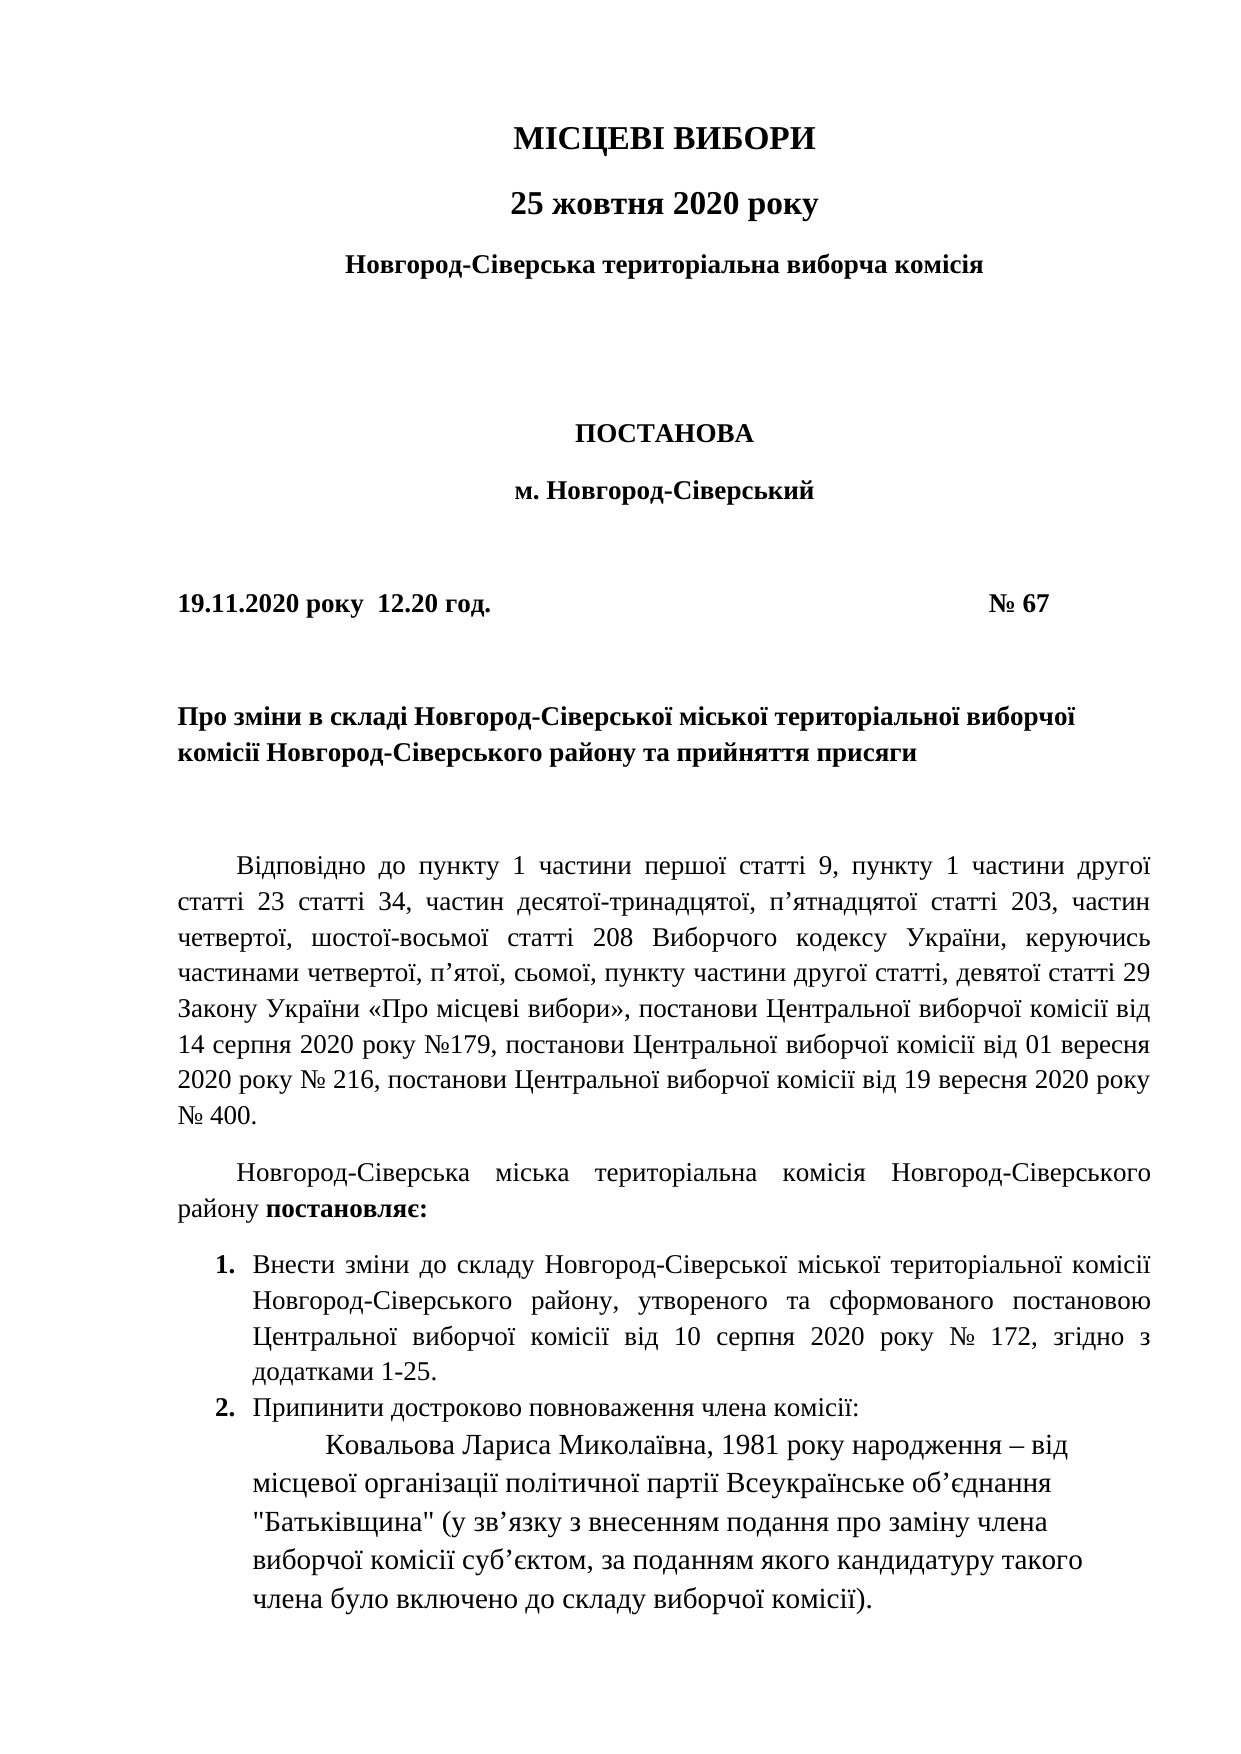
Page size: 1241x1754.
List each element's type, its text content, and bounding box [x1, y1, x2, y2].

text Новгород-Сіверська міська територіальна комісія Новгород-Сіверського району постановляє: [177, 1156, 1152, 1223]
list Припинити достроково повноваження члена комісії: [215, 1391, 1152, 1422]
list Ковальова Лариса Миколаївна, 1981 року народження – від місцевої організації політичної партії Всеукраїнське об’єднання "Батьківщина" (у зв’язку з внесенням подання про заміну члена виборчої комісії суб’єктом, за поданням якого кандидатуру такого члена було включено до складу виборчої комісії). [252, 1427, 1152, 1614]
text МІСЦЕВІ ВИБОРИ [177, 118, 1152, 156]
text 25 жовтня 2020 року [177, 183, 1152, 221]
text ПОСТАНОВА [177, 418, 1152, 449]
text Новгород-Сіверська територіальна виборча комісія [177, 248, 1152, 279]
text Про зміни в складі Новгород-Сіверської міської територіальної виборчої комісії Новгород-Сіверського району та прийняття присяги [177, 700, 1152, 767]
text м. Новгород-Сіверський [177, 474, 1152, 505]
list Внести зміни до складу Новгород-Сіверської міської територіальної комісії Новгород-Сіверського району, утвореного та сформованого постановою Центральної виборчої комісії від 10 серпня 2020 року № 172, згідно з додатками 1-25. [215, 1248, 1152, 1387]
text 19.11.2020 року 12.20 год. № 67 [177, 587, 1152, 618]
text Відповідно до пункту 1 частини першої статті 9, пункту 1 частини другої статті 23 статті 34, частин десятої-тринадцятої, п’ятнадцятої статті 203, частин четвертої, шостої-восьмої статті 208 Виборчого кодексу України, керуючись частинами четвертої, п’ятої, сьомої, пункту частини другої статті, девятої статті 29 Закону України «Про місцеві вибори», постанови Центральної виборчої комісії від 14 серпня 2020 року №179, постанови Центральної виборчої комісії від 01 вересня 2020 року № 216, постанови Центральної виборчої комісії від 19 вересня 2020 року № 400. [177, 849, 1152, 1131]
